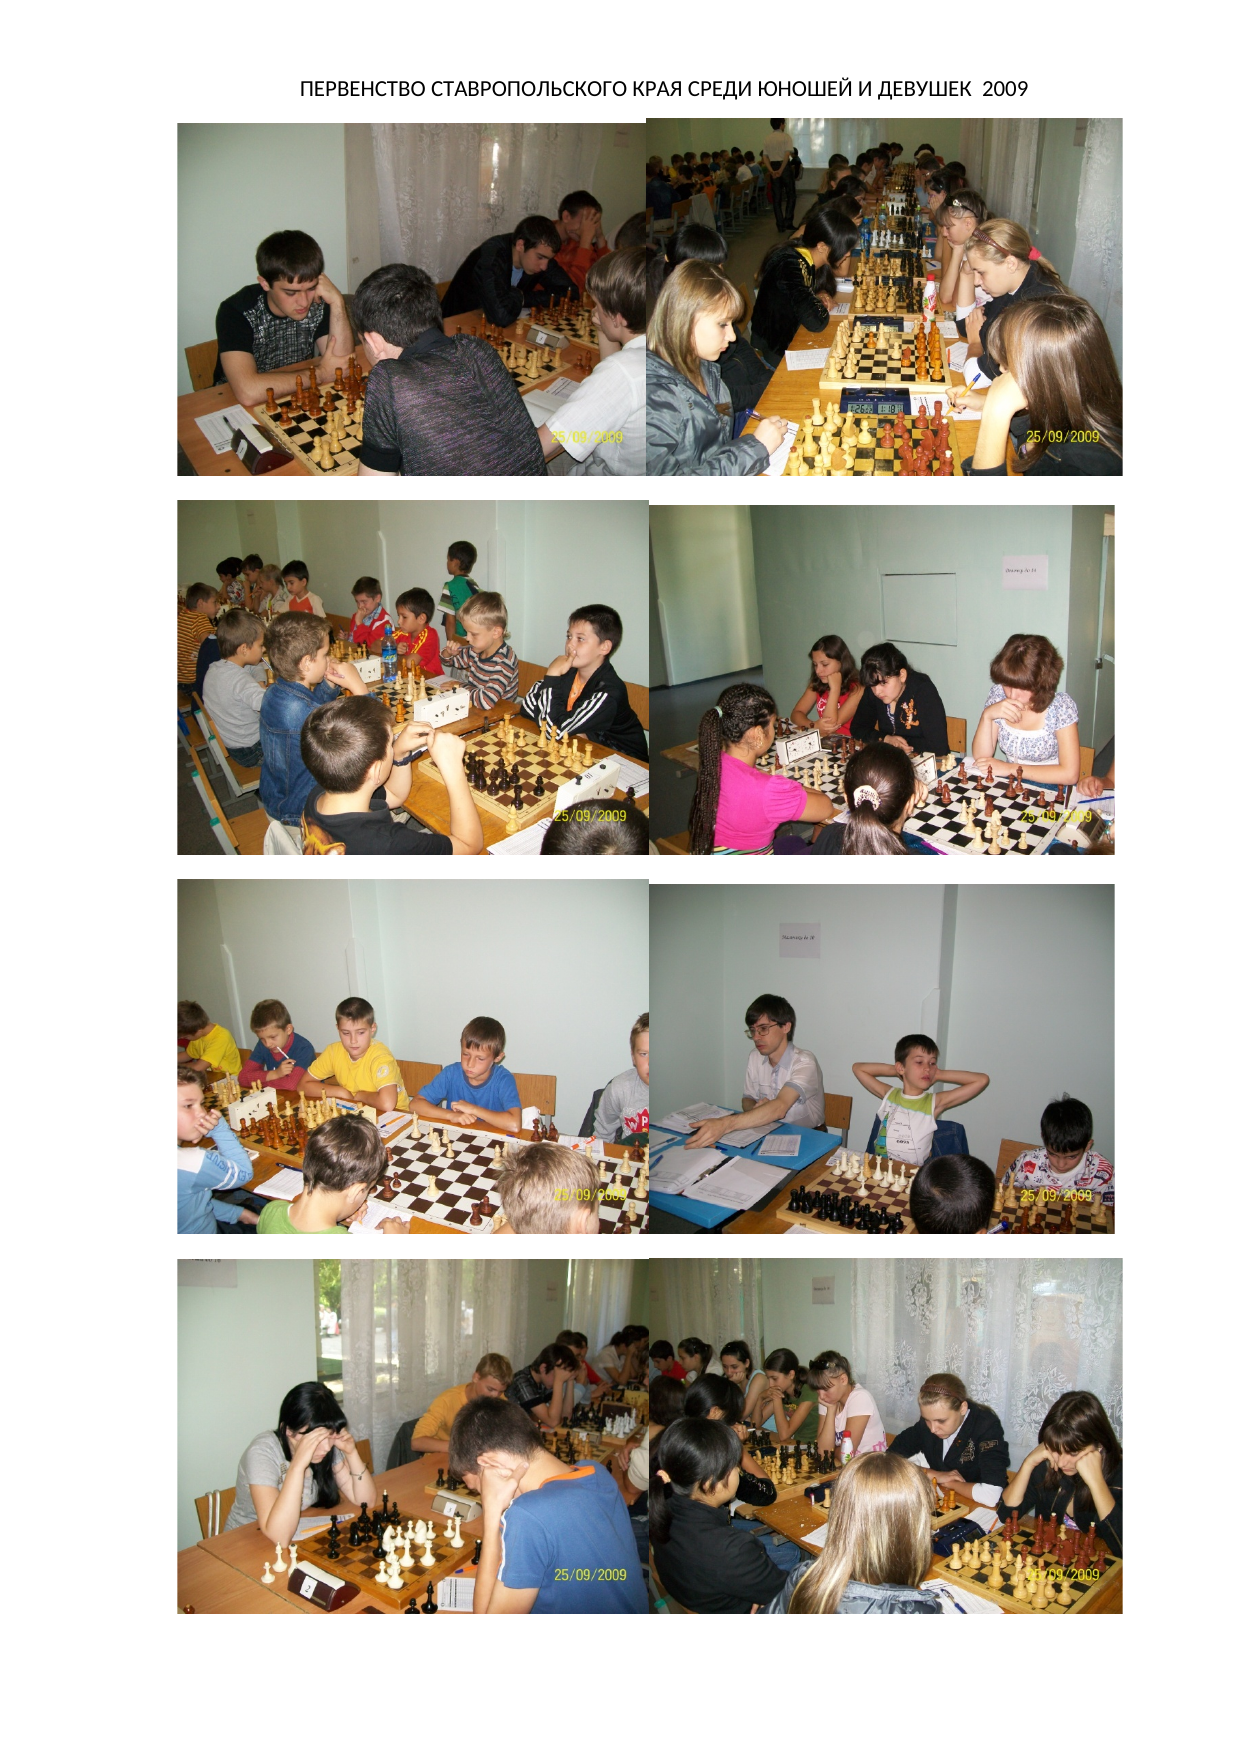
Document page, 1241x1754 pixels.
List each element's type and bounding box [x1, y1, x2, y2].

picture [177, 1258, 1123, 1614]
picture [177, 879, 1115, 1234]
picture [177, 118, 1123, 476]
picture [177, 500, 1115, 855]
